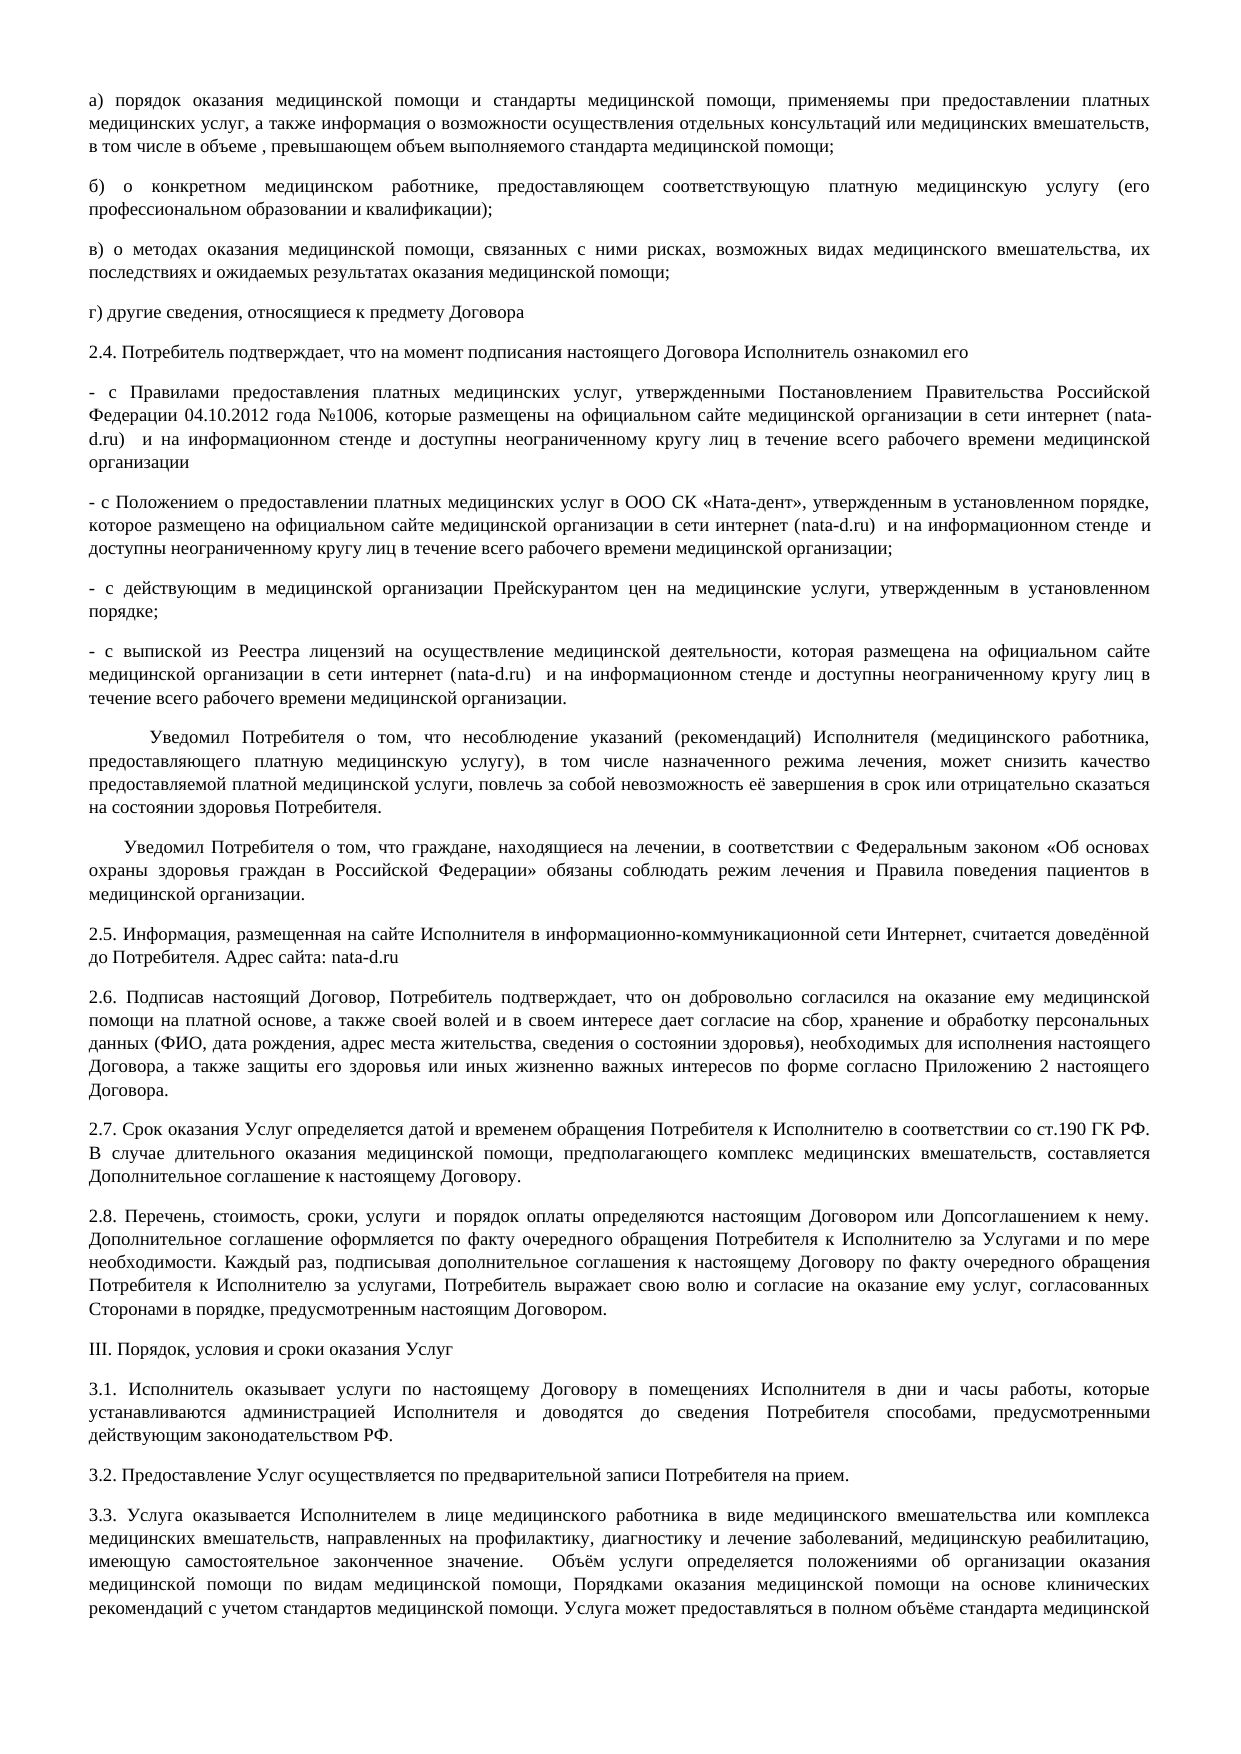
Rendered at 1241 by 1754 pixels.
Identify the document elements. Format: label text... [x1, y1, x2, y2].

text а) порядок оказания медицинской помощи и стандарты медицинской помощи, применяемы при предоставлении платных медицинских услуг, а также информация о возможности осуществления отдельных консультаций или медицинских вмешательств, в том числе в объеме , превышающем объем выполняемого стандарта медицинской помощи; [89, 89, 1152, 157]
text Уведомил Потребителя о том, что несоблюдение указаний (рекомендаций) Исполнителя (медицинского работника, предоставляющего платную медицинскую услугу), в том числе назначенного режима лечения, может снизить качество предоставляемой платной медицинской услуги, повлечь за собой невозможность её завершения в срок или отрицательно сказаться на состоянии здоровья Потребителя. [89, 726, 1152, 818]
text - с выпиской из Реестра лицензий на осуществление медицинской деятельности, которая размещена на официальном сайте медицинской организации в сети интернет (nata-d.ru) и на информационном стенде и доступны неограниченному кругу лиц в течение всего рабочего времени медицинской организации. [89, 640, 1152, 708]
text 2.4. Потребитель подтверждает, что на момент подписания настоящего Договора Исполнитель ознакомил его [89, 341, 1152, 363]
text 2.8. Перечень, стоимость, сроки, услуги и порядок оплаты определяются настоящим Договором или Допсоглашением к нему. Дополнительное соглашение оформляется по факту очередного обращения Потребителя к Исполнителю за Услугами и по мере необходимости. Каждый раз, подписывая дополнительное соглашения к настоящему Договору по факту очередного обращения Потребителя к Исполнителю за услугами, Потребитель выражает свою волю и согласие на оказание ему услуг, согласованных Сторонами в порядке, предусмотренным настоящим Договором. [89, 1205, 1152, 1319]
text Уведомил Потребителя о том, что граждане, находящиеся на лечении, в соответствии с Федеральным законом «Об основах охраны здоровья граждан в Российской Федерации» обязаны соблюдать режим лечения и Правила поведения пациентов в медицинской организации. [89, 836, 1152, 904]
text 2.7. Срок оказания Услуг определяется датой и временем обращения Потребителя к Исполнителю в соответствии со ст.190 ГК РФ. В случае длительного оказания медицинской помощи, предполагающего комплекс медицинских вмешательств, составляется Дополнительное соглашение к настоящему Договору. [89, 1118, 1152, 1186]
text - с Положением о предоставлении платных медицинских услуг в ООО СК «Ната-дент», утвержденным в установленном порядке, которое размещено на официальном сайте медицинской организации в сети интернет (nata-d.ru) и на информационном стенде и доступны неограниченному кругу лиц в течение всего рабочего времени медицинской организации; [89, 491, 1152, 559]
text 3.1. Исполнитель оказывает услуги по настоящему Договору в помещениях Исполнителя в дни и часы работы, которые устанавливаются администрацией Исполнителя и доводятся до сведения Потребителя способами, предусмотренными действующим законодательством РФ. [89, 1377, 1152, 1445]
text 3.2. Предоставление Услуг осуществляется по предварительной записи Потребителя на прием. [89, 1464, 1152, 1485]
text в) о методах оказания медицинской помощи, связанных с ними рисках, возможных видах медицинского вмешательства, их последствиях и ожидаемых результатах оказания медицинской помощи; [89, 238, 1152, 283]
text б) о конкретном медицинском работнике, предоставляющем соответствующую платную медицинскую услугу (его профессиональном образовании и квалификации); [89, 175, 1152, 220]
text 2.6. Подписав настоящий Договор, Потребитель подтверждает, что он добровольно согласился на оказание ему медицинской помощи на платной основе, а также своей волей и в своем интересе дает согласие на сбор, хранение и обработку персональных данных (ФИО, дата рождения, адрес места жительства, сведения о состоянии здоровья), необходимых для исполнения настоящего Договора, а также защиты его здоровья или иных жизненно важных интересов по форме согласно Приложению 2 настоящего Договора. [89, 986, 1152, 1100]
text - с Правилами предоставления платных медицинских услуг, утвержденными Постановлением Правительства Российской Федерации 04.10.2012 года №1006, которые размещены на официальном сайте медицинской организации в сети интернет (nata-d.ru) и на информационном стенде и доступны неограниченному кругу лиц в течение всего рабочего времени медицинской организации [89, 381, 1152, 472]
text III. Порядок, условия и сроки оказания Услуг [89, 1337, 1152, 1359]
text 2.5. Информация, размещенная на сайте Исполнителя в информационно-коммуникационной сети Интернет, считается доведённой до Потребителя. Адрес сайта: nata-d.ru [89, 922, 1152, 967]
text г) другие сведения, относящиеся к предмету Договора [89, 301, 1152, 323]
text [89, 1504, 1152, 1618]
text - с действующим в медицинской организации Прейскурантом цен на медицинские услуги, утвержденным в установленном порядке; [89, 577, 1152, 622]
